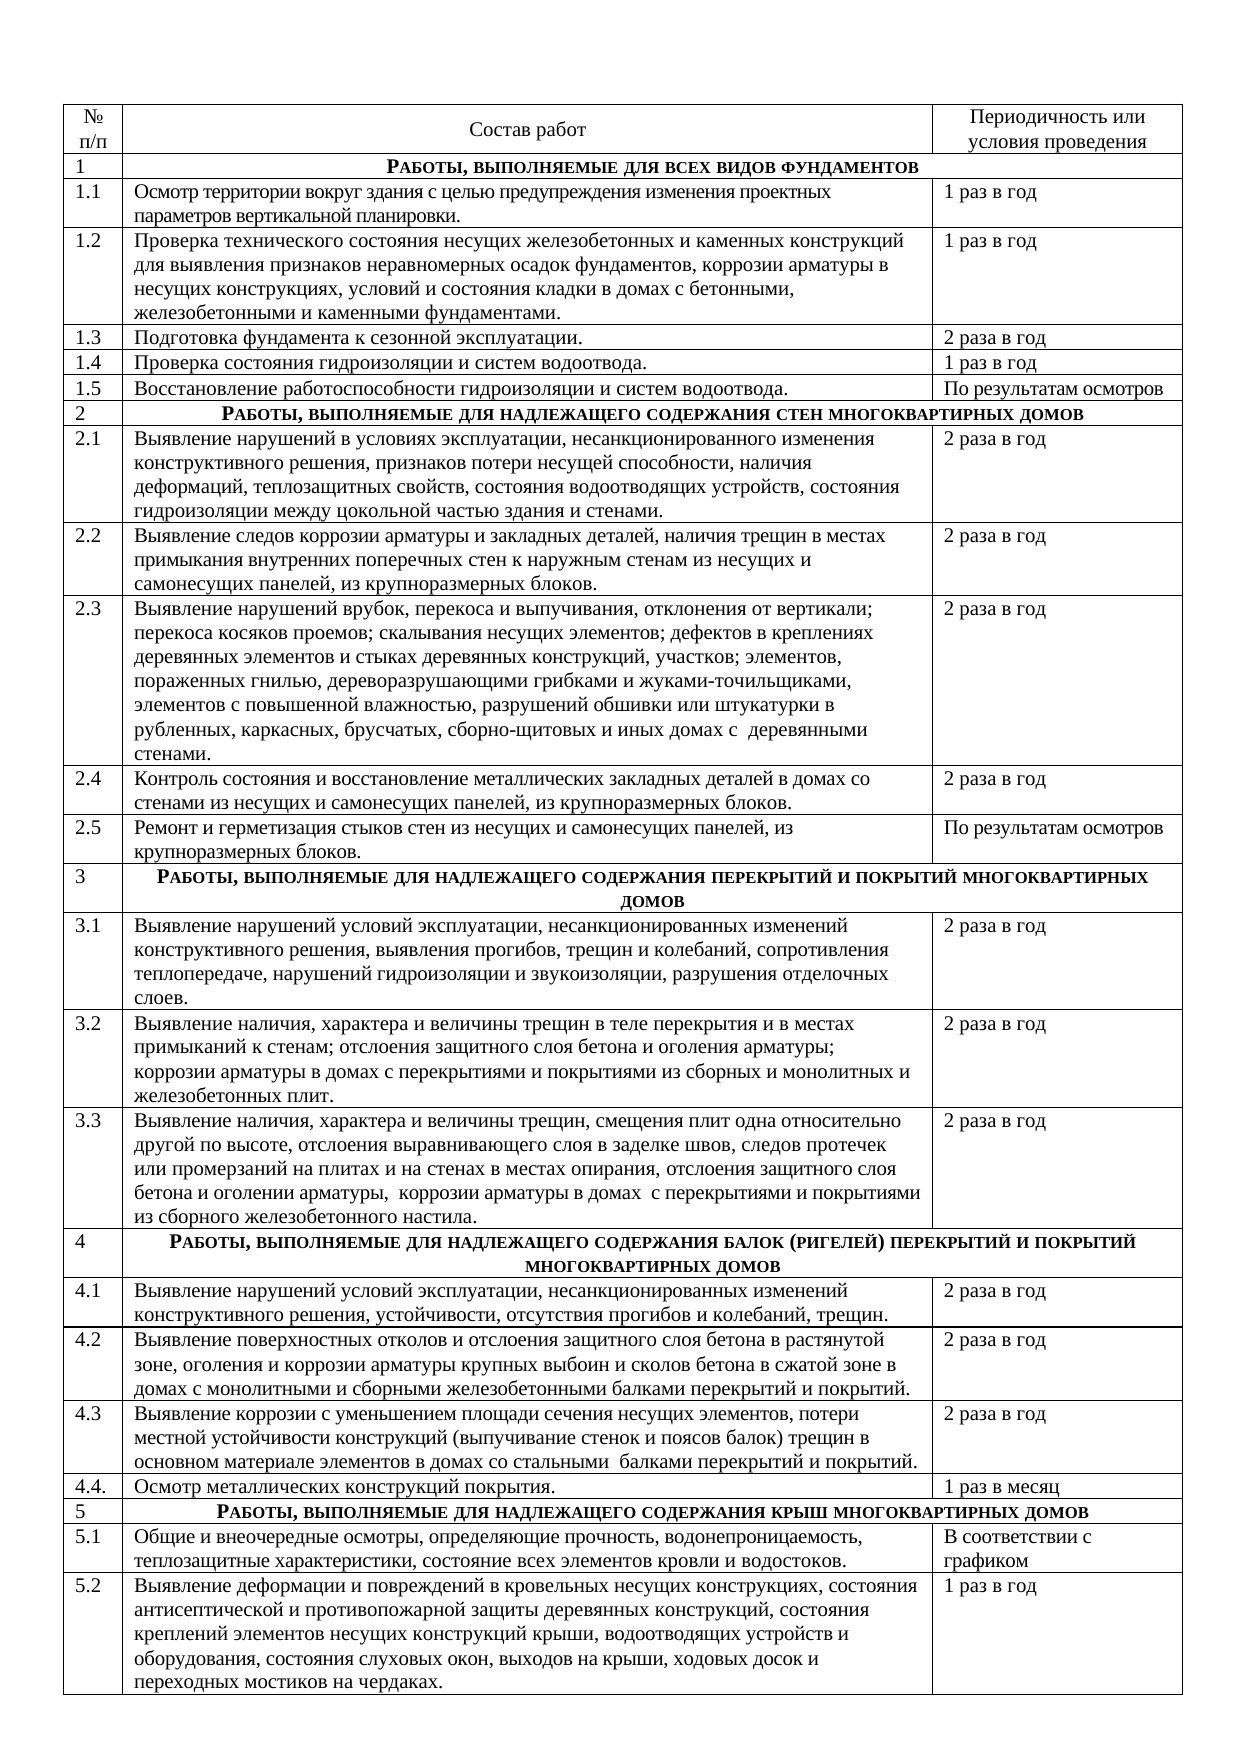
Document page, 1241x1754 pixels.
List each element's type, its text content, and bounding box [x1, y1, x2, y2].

table_cell 4.1 [64, 1278, 122, 1326]
table_cell 1.5 [64, 375, 122, 399]
table_cell 1.4 [64, 350, 122, 374]
table_cell 2 раза в год [933, 913, 1182, 1009]
table_cell 2 раза в год [933, 1010, 1182, 1107]
table_cell 2 раза в год [933, 596, 1182, 764]
table_cell Выявление нарушений врубок, перекоса и выпучивания, отклонения от вертикали; перекоса косяков проемов; скалывания несущих элементов; дефектов в креплениях деревянных элементов и стыках деревянных конструкций, участков; элементов, пораженных гнилью, дереворазрушающими грибками и жуками-точильщиками, элементов с повышенной влажностью, разрушений обшивки или штукатурки в рубленных, каркасных, брусчатых, сборно-щитовых и иных домах с деревянными стенами. [123, 596, 932, 764]
table_header № п/п [64, 105, 122, 153]
table_cell 1 [64, 154, 122, 178]
table_cell Работы, выполняемые для надлежащего содержания балок (ригелей) перекрытий и покрытий многоквартирных домов [123, 1229, 1182, 1277]
table_cell Проверка технического состояния несущих железобетонных и каменных конструкций для выявления признаков неравномерных осадок фундаментов, коррозии арматуры в несущих конструкциях, условий и состояния кладки в домах с бетонными, железобетонными и каменными фундаментами. [123, 228, 932, 324]
table_cell 4.4. [64, 1474, 122, 1498]
table_cell 2 [64, 401, 122, 424]
table_header Периодичность или условия проведения [933, 105, 1182, 153]
table_cell Восстановление работоспособности гидроизоляции и систем водоотвода. [123, 375, 932, 399]
table_cell 2.4 [64, 766, 122, 814]
table_cell В соответствии с графиком [933, 1524, 1182, 1572]
table_cell Проверка состояния гидроизоляции и систем водоотвода. [123, 350, 932, 374]
table_cell Выявление поверхностных отколов и отслоения защитного слоя бетона в растянутой зоне, оголения и коррозии арматуры крупных выбоин и сколов бетона в сжатой зоне в домах с монолитными и сборными железобетонными балками перекрытий и покрытий. [123, 1328, 932, 1399]
table_cell 4.2 [64, 1328, 122, 1399]
table_cell 1 раз в месяц [933, 1474, 1182, 1498]
table_cell 2 раза в год [933, 1328, 1182, 1399]
table_cell 1.1 [64, 179, 122, 227]
table_cell 3.3 [64, 1108, 122, 1228]
table_cell Ремонт и герметизация стыков стен из несущих и самонесущих панелей, из крупноразмерных блоков. [123, 815, 932, 863]
table_cell 1 раз в год [933, 350, 1182, 374]
table_cell 5.1 [64, 1524, 122, 1572]
table_cell Выявление наличия, характера и величины трещин в теле перекрытия и в местах примыканий к стенам; отслоения защитного слоя бетона и оголения арматуры; коррозии арматуры в домах с перекрытиями и покрытиями из сборных и монолитных и железобетонных плит. [123, 1010, 932, 1107]
table_cell 2.5 [64, 815, 122, 863]
table_cell 2 раза в год [933, 1401, 1182, 1473]
table_cell Осмотр металлических конструкций покрытия. [123, 1474, 932, 1498]
table_cell Выявление нарушений в условиях эксплуатации, несанкционированного изменения конструктивного решения, признаков потери несущей способности, наличия деформаций, теплозащитных свойств, состояния водоотводящих устройств, состояния гидроизоляции между цокольной частью здания и стенами. [123, 426, 932, 522]
table_cell 2.3 [64, 596, 122, 764]
table_cell Работы, выполняемые для надлежащего содержания перекрытий и покрытий многоквартирных домов [123, 864, 1182, 912]
table_cell Осмотр территории вокруг здания с целью предупреждения изменения проектных параметров вертикальной планировки. [123, 179, 932, 227]
table_cell 4 [64, 1229, 122, 1277]
table_cell 1.3 [64, 325, 122, 349]
table_cell Подготовка фундамента к сезонной эксплуатации. [123, 325, 932, 349]
table_cell По результатам осмотров [933, 815, 1182, 863]
table_cell 2.2 [64, 523, 122, 595]
table_cell Выявление нарушений условий эксплуатации, несанкционированных изменений конструктивного решения, устойчивости, отсутствия прогибов и колебаний, трещин. [123, 1278, 932, 1326]
table_cell 1 раз в год [933, 1573, 1182, 1693]
table_cell Выявление нарушений условий эксплуатации, несанкционированных изменений конструктивного решения, выявления прогибов, трещин и колебаний, сопротивления теплопередаче, нарушений гидроизоляции и звукоизоляции, разрушения отделочных слоев. [123, 913, 932, 1009]
table_cell 3 [64, 864, 122, 912]
table_cell 2 раза в год [933, 766, 1182, 814]
table_cell Выявление деформации и повреждений в кровельных несущих конструкциях, состояния антисептической и противопожарной защиты деревянных конструкций, состояния креплений элементов несущих конструкций крыши, водоотводящих устройств и оборудования, состояния слуховых окон, выходов на крыши, ходовых досок и переходных мостиков на чердаках. [123, 1573, 932, 1693]
table_cell Общие и внеочередные осмотры, определяющие прочность, водонепроницаемость, теплозащитные характеристики, состояние всех элементов кровли и водостоков. [123, 1524, 932, 1572]
table_cell 2 раза в год [933, 1108, 1182, 1228]
table_cell 3.2 [64, 1010, 122, 1107]
table_cell Работы, выполняемые для всех видов фундаментов [123, 154, 1182, 178]
table_cell Выявление наличия, характера и величины трещин, смещения плит одна относительно другой по высоте, отслоения выравнивающего слоя в заделке швов, следов протечек или промерзаний на плитах и на стенах в местах опирания, отслоения защитного слоя бетона и оголении арматуры, коррозии арматуры в домах с перекрытиями и покрытиями из сборного железобетонного настила. [123, 1108, 932, 1228]
table_cell 2 раза в год [933, 523, 1182, 595]
table_cell Работы, выполняемые для надлежащего содержания стен многоквартирных домов [123, 401, 1182, 424]
table_cell Контроль состояния и восстановление металлических закладных деталей в домах со стенами из несущих и самонесущих панелей, из крупноразмерных блоков. [123, 766, 932, 814]
table_cell 1 раз в год [933, 179, 1182, 227]
table_cell 5 [64, 1499, 122, 1523]
table_header Состав работ [123, 105, 932, 153]
table_cell Выявление коррозии с уменьшением площади сечения несущих элементов, потери местной устойчивости конструкций (выпучивание стенок и поясов балок) трещин в основном материале элементов в домах со стальными балками перекрытий и покрытий. [123, 1401, 932, 1473]
table_cell 2 раза в год [933, 325, 1182, 349]
table_cell 4.3 [64, 1401, 122, 1473]
table_cell По результатам осмотров [933, 375, 1182, 399]
table_cell 1 раз в год [933, 228, 1182, 324]
table_cell 2.1 [64, 426, 122, 522]
table_cell Выявление следов коррозии арматуры и закладных деталей, наличия трещин в местах примыкания внутренних поперечных стен к наружным стенам из несущих и самонесущих панелей, из крупноразмерных блоков. [123, 523, 932, 595]
table_cell 3.1 [64, 913, 122, 1009]
table_cell 2 раза в год [933, 1278, 1182, 1326]
table_cell 5.2 [64, 1573, 122, 1693]
table_cell 1.2 [64, 228, 122, 324]
table_cell 2 раза в год [933, 426, 1182, 522]
table_cell Работы, выполняемые для надлежащего содержания крыш многоквартирных домов [123, 1499, 1182, 1523]
